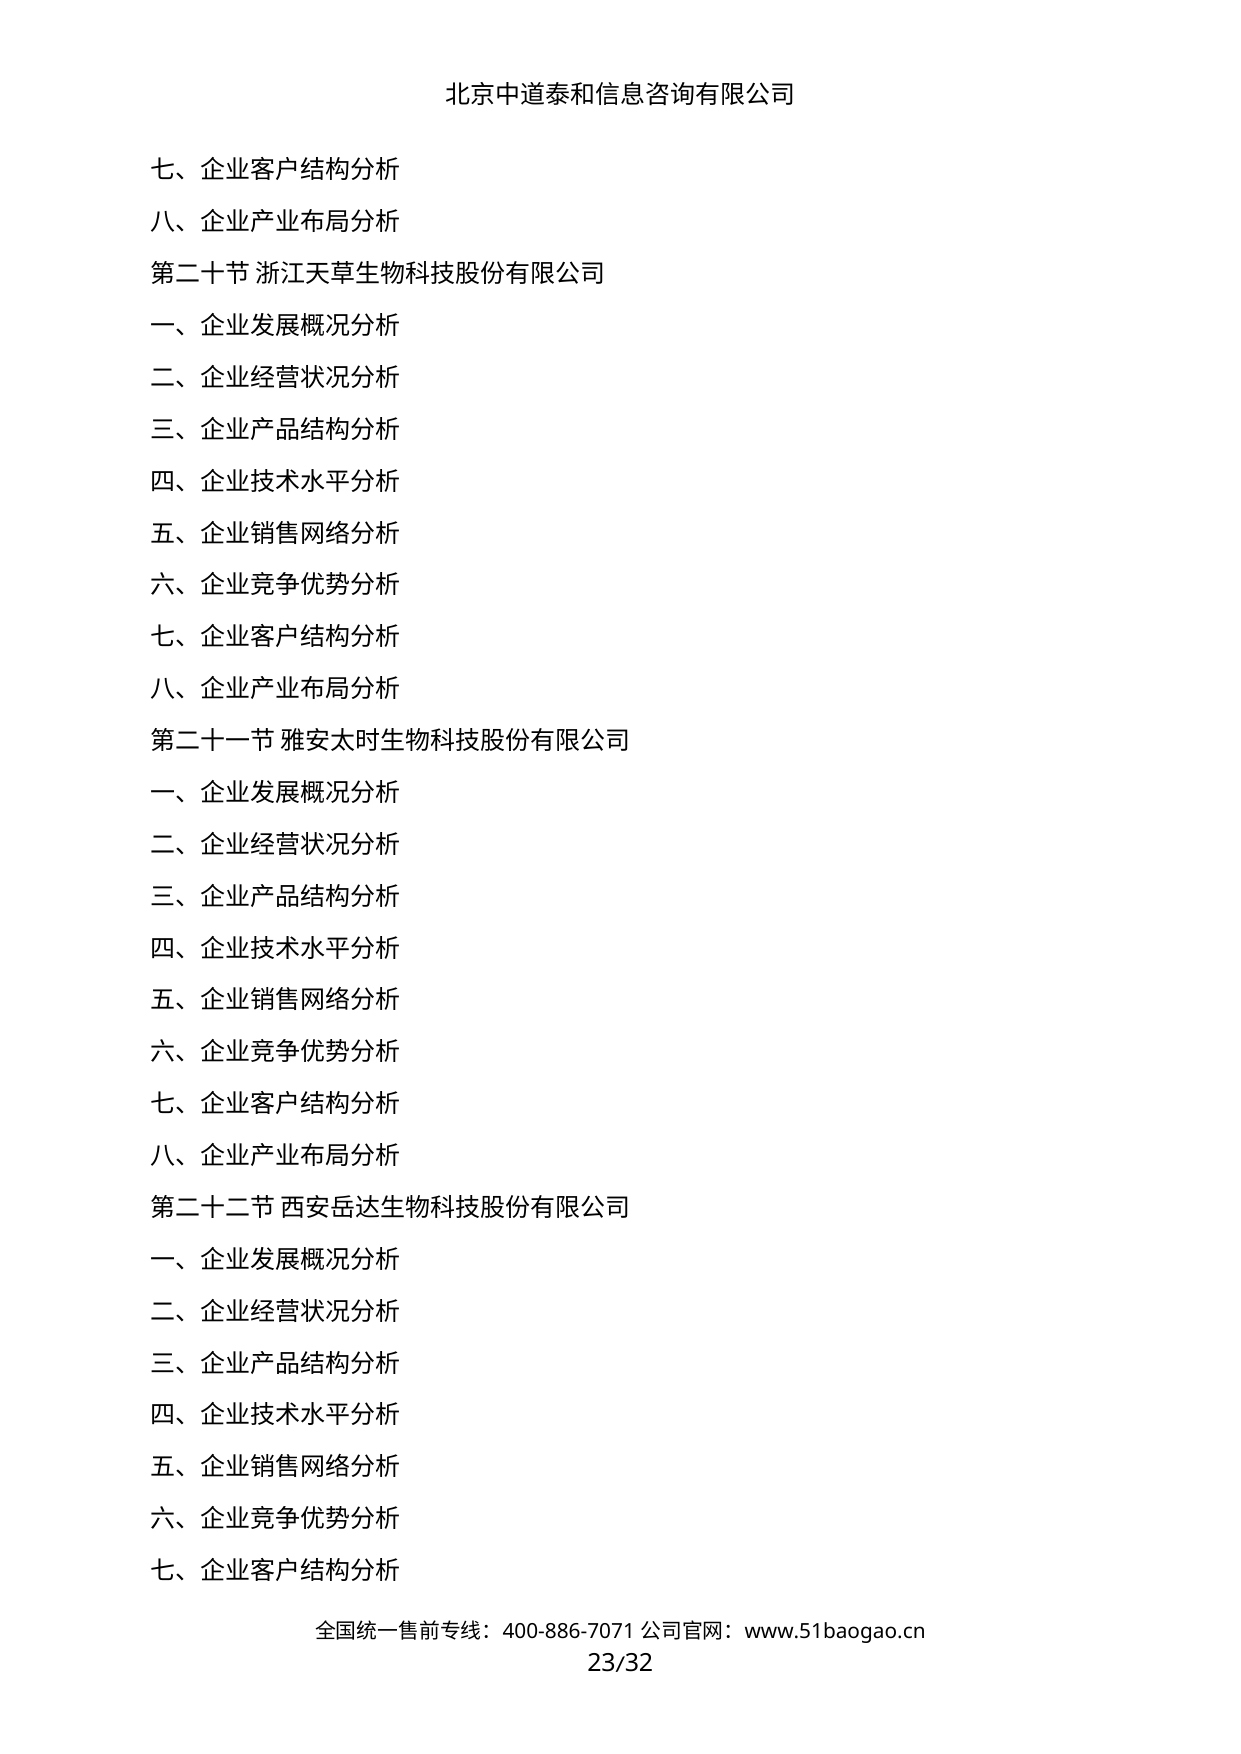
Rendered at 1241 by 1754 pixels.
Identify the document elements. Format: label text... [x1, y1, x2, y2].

text 一、企业发展概况分析 [150, 772, 1090, 809]
text 七、企业客户结构分析 [150, 1551, 1090, 1587]
text 第二十节 浙江天草生物科技股份有限公司 [150, 254, 1090, 290]
text 一、企业发展概况分析 [150, 1239, 1090, 1276]
text 六、企业竞争优势分析 [150, 1499, 1090, 1535]
text 一、企业发展概况分析 [150, 306, 1090, 342]
text 四、企业技术水平分析 [150, 928, 1090, 964]
text 五、企业销售网络分析 [150, 980, 1090, 1016]
text 第二十二节 西安岳达生物科技股份有限公司 [150, 1187, 1090, 1224]
text 三、企业产品结构分析 [150, 1343, 1090, 1379]
text 二、企业经营状况分析 [150, 357, 1090, 394]
text 七、企业客户结构分析 [150, 617, 1090, 653]
text 八、企业产业布局分析 [150, 669, 1090, 705]
text 二、企业经营状况分析 [150, 1291, 1090, 1327]
text 五、企业销售网络分析 [150, 1447, 1090, 1483]
text 六、企业竞争优势分析 [150, 565, 1090, 601]
text 八、企业产业布局分析 [150, 202, 1090, 238]
text 五、企业销售网络分析 [150, 513, 1090, 549]
text 二、企业经营状况分析 [150, 824, 1090, 861]
text 七、企业客户结构分析 [150, 150, 1090, 186]
text 六、企业竞争优势分析 [150, 1032, 1090, 1068]
text 八、企业产业布局分析 [150, 1136, 1090, 1172]
text 三、企业产品结构分析 [150, 876, 1090, 912]
text 四、企业技术水平分析 [150, 461, 1090, 497]
text 七、企业客户结构分析 [150, 1084, 1090, 1120]
text 四、企业技术水平分析 [150, 1395, 1090, 1431]
text 三、企业产品结构分析 [150, 409, 1090, 446]
text 第二十一节 雅安太时生物科技股份有限公司 [150, 721, 1090, 757]
